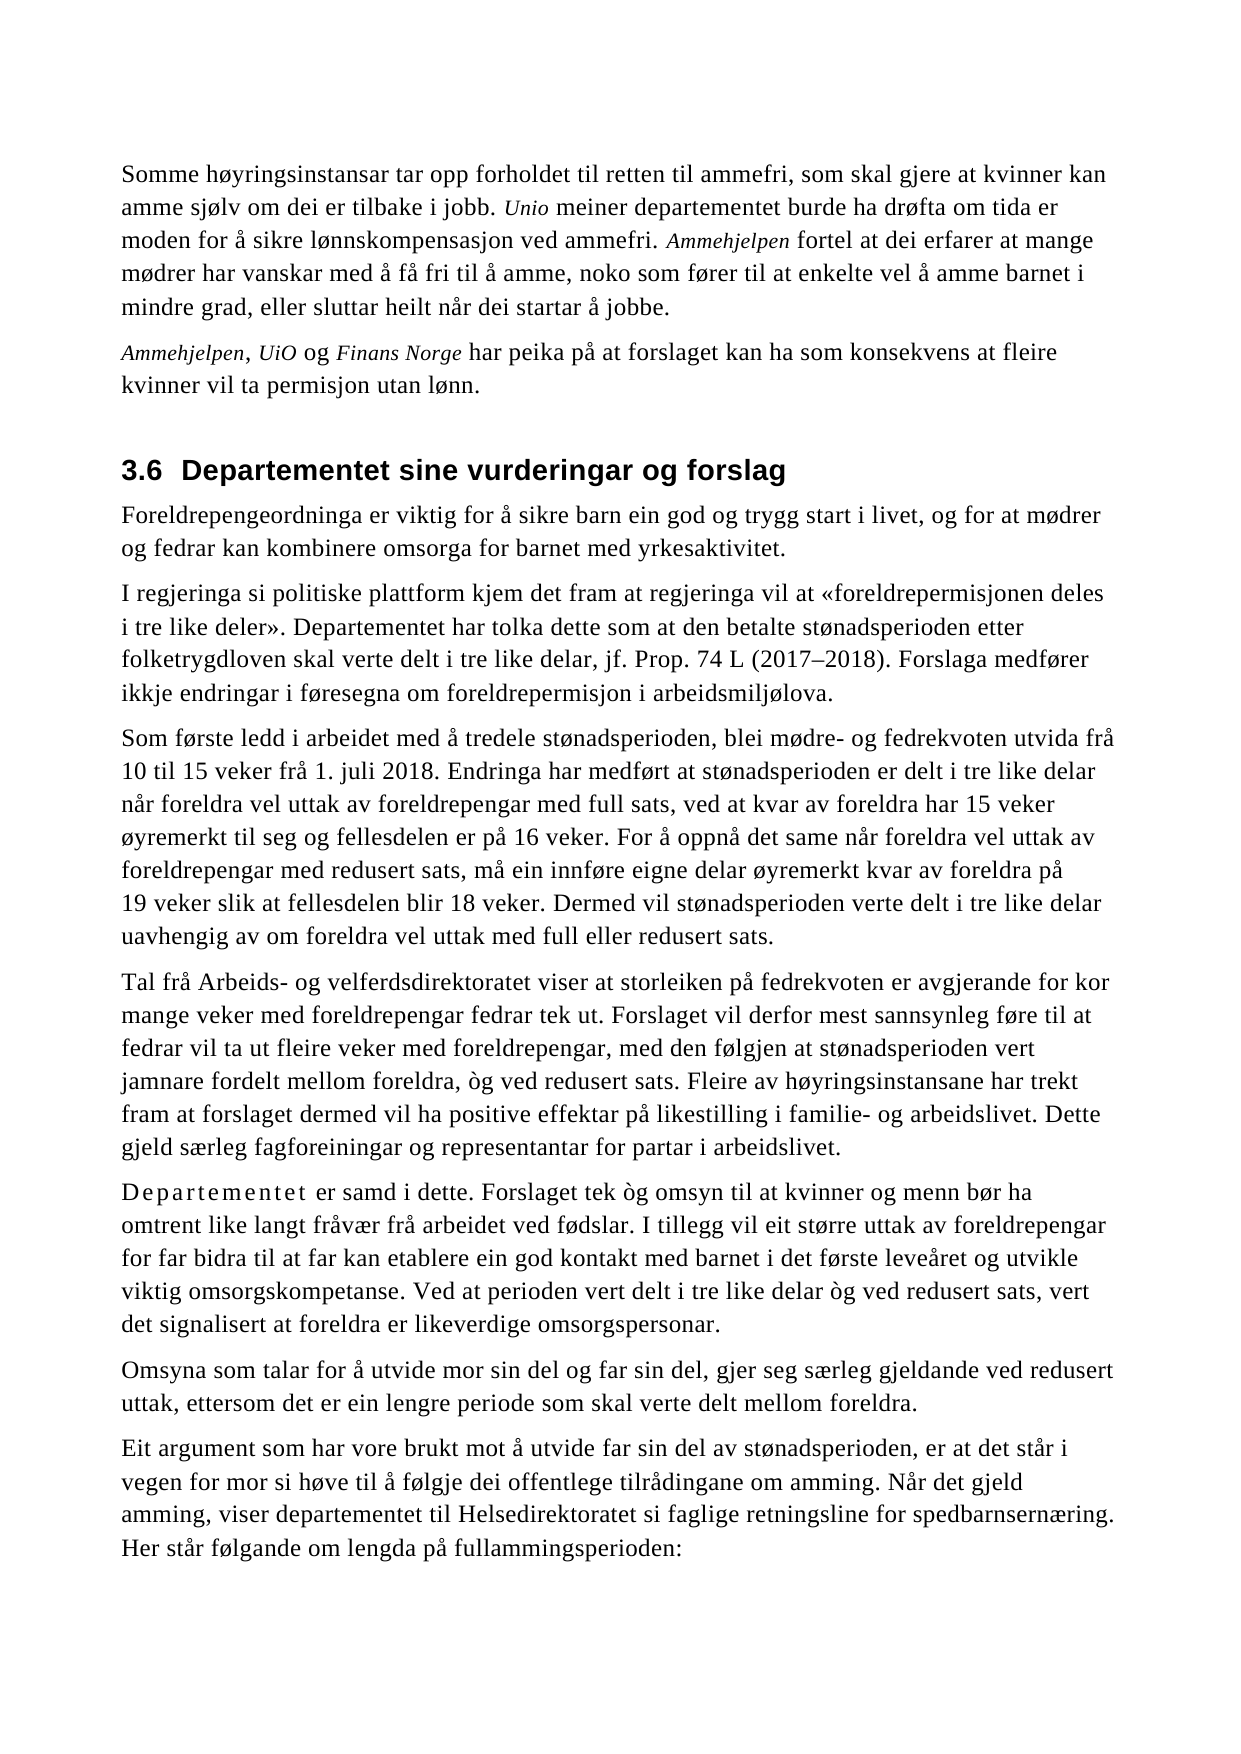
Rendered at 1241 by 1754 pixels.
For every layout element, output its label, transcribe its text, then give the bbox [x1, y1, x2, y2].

text Eit argument som har vore brukt mot å utvide far sin del av stønadsperioden, er at det står i vegen for mor si høve til å følgje dei offentlege tilrådingane om amming. Når det gjeld amming, viser departementet til Helsedirektoratet si faglige retningsline for spedbarnsernæring. Her står følgande om lengda på fullammingsperioden: [121, 1433, 1119, 1561]
subtitle Departementet sine vurderingar og forslag [121, 453, 1119, 487]
text Som første ledd i arbeidet med å tredele stønadsperioden, blei mødre- og fedrekvoten utvida frå 10 til 15 veker frå 1. juli 2018. Endringa har medført at stønadsperioden er delt i tre like delar når foreldra vel uttak av foreldrepengar med full sats, ved at kvar av foreldra har 15 veker øyremerkt til seg og fellesdelen er på 16 veker. For å oppnå det same når foreldra vel uttak av foreldrepengar med redusert sats, må ein innføre eigne delar øyremerkt kvar av foreldra på 19 veker slik at fellesdelen blir 18 veker. Dermed vil stønadsperioden verte delt i tre like delar uavhengig av om foreldra vel uttak med full eller redusert sats. [121, 723, 1119, 950]
text Foreldrepengeordninga er viktig for å sikre barn ein god og trygg start i livet, og for at mødrer og fedrar kan kombinere omsorga for barnet med yrkesaktivitet. [121, 500, 1119, 562]
text Departementet er samd i dette. Forslaget tek òg omsyn til at kvinner og menn bør ha omtrent like langt fråvær frå arbeidet ved fødslar. I tillegg vil eit større uttak av foreldrepengar for far bidra til at far kan etablere ein god kontakt med barnet i det første leveåret og utvikle viktig omsorgskompetanse. Ved at perioden vert delt i tre like delar òg ved redusert sats, vert det signalisert at foreldra er likeverdige omsorgspersonar. [121, 1177, 1119, 1338]
text Tal frå Arbeids- og velferdsdirektoratet viser at storleiken på fedrekvoten er avgjerande for kor mange veker med foreldrepengar fedrar tek ut. Forslaget vil derfor mest sannsynleg føre til at fedrar vil ta ut fleire veker med foreldrepengar, med den følgjen at stønadsperioden vert jamnare fordelt mellom foreldra, òg ved redusert sats. Fleire av høyringsinstansane har trekt fram at forslaget dermed vil ha positive effektar på likestilling i familie- og arbeidslivet. Dette gjeld særleg fagforeiningar og representantar for partar i arbeidslivet. [121, 967, 1119, 1161]
text Ammehjelpen, UiO og Finans Norge har peika på at forslaget kan ha som konsekvens at fleire kvinner vil ta permisjon utan lønn. [121, 337, 1119, 399]
text Somme høyringsinstansar tar opp forholdet til retten til ammefri, som skal gjere at kvinner kan amme sjølv om dei er tilbake i jobb. Unio meiner departementet burde ha drøfta om tida er moden for å sikre lønnskompensasjon ved ammefri. Ammehjelpen fortel at dei erfarer at mange mødrer har vanskar med å få fri til å amme, noko som fører til at enkelte vel å amme barnet i mindre grad, eller sluttar heilt når dei startar å jobbe. [121, 159, 1119, 320]
text I regjeringa si politiske plattform kjem det fram at regjeringa vil at «foreldrepermisjonen deles i tre like deler». Departementet har tolka dette som at den betalte stønadsperioden etter folketrygdloven skal verte delt i tre like delar, jf. Prop. 74 L (2017–2018). Forslaga medfører ikkje endringar i føresegna om foreldrepermisjon i arbeidsmiljølova. [121, 578, 1119, 706]
text Omsyna som talar for å utvide mor sin del og far sin del, gjer seg særleg gjeldande ved redusert uttak, ettersom det er ein lengre periode som skal verte delt mellom foreldra. [121, 1355, 1119, 1417]
